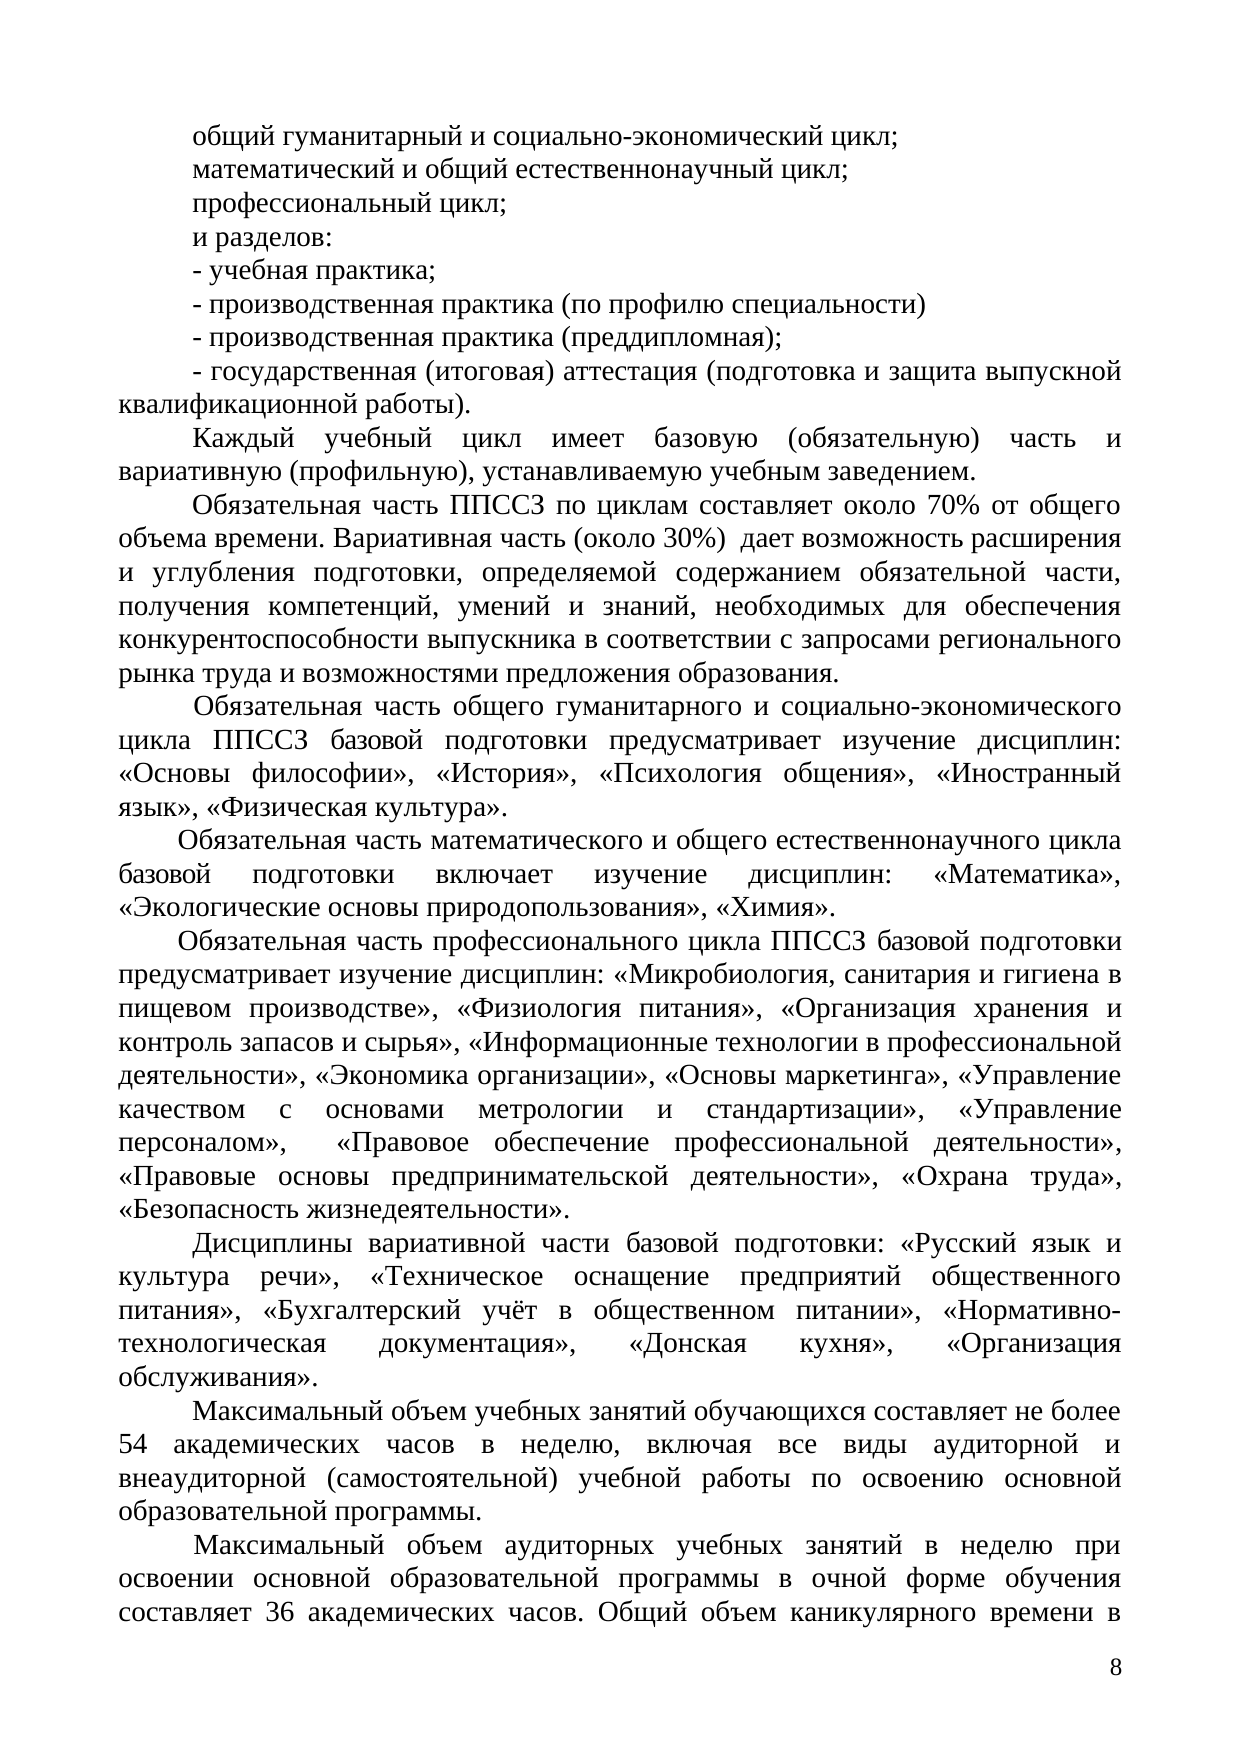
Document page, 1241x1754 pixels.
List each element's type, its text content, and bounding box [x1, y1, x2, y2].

text Каждый учебный цикл имеет базовую (обязательную) часть и вариативную (профильную), устанавливаемую учебным заведением. [118, 420, 1122, 487]
text Обязательная часть ППССЗ по циклам составляет около 70% от общего объема времени. Вариативная часть (около 30%) дает возможность расширения и углубления подготовки, определяемой содержанием обязательной части, получения компетенций, умений и знаний, необходимых для обеспечения конкурентоспособности выпускника в соответствии с запросами регионального рынка труда и возможностями предложения образования. [118, 487, 1122, 688]
text Дисциплины вариативной части базовой подготовки: «Русский язык и культура речи», «Техническое оснащение предприятий общественного питания», «Бухгалтерский учёт в общественном питании», «Нормативно-технологическая документация», «Донская кухня», «Организация обслуживания». [118, 1225, 1122, 1393]
text - государственная (итоговая) аттестация (подготовка и защита выпускной квалификационной работы). [118, 353, 1122, 420]
text - производственная практика (преддипломная); [118, 319, 1122, 353]
text профессиональный цикл; [118, 185, 1122, 219]
text математический и общий естественнонаучный цикл; [118, 152, 1122, 185]
text Обязательная часть профессионального цикла ППССЗ базовой подготовки предусматривает изучение дисциплин: «Микробиология, санитария и гигиена в пищевом производстве», «Физиология питания», «Организация хранения и контроль запасов и сырья», «Информационные технологии в профессиональной деятельности», «Экономика организации», «Основы маркетинга», «Управление качеством с основами метрологии и стандартизации», «Управление персоналом», «Правовое обеспечение профессиональной деятельности», «Правовые основы предпринимательской деятельности», «Охрана труда», «Безопасность жизнедеятельности». [118, 923, 1122, 1225]
text - учебная практика; [118, 252, 1122, 286]
text - производственная практика (по профилю специальности) [118, 286, 1122, 319]
text Максимальный объем учебных занятий обучающихся составляет не более 54 академических часов в неделю, включая все виды аудиторной и внеаудиторной (самостоятельной) учебной работы по освоению основной образовательной программы. [118, 1393, 1122, 1527]
text Обязательная часть общего гуманитарного и социально-экономического цикла ППССЗ базовой подготовки предусматривает изучение дисциплин: «Основы философии», «История», «Психология общения», «Иностранный язык», «Физическая культура». [118, 688, 1122, 822]
text общий гуманитарный и социально-экономический цикл; [118, 118, 1122, 152]
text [118, 1527, 1122, 1627]
text Обязательная часть математического и общего естественнонаучного цикла базовой подготовки включает изучение дисциплин: «Математика», «Экологические основы природопользования», «Химия». [118, 822, 1122, 923]
text и разделов: [118, 219, 1122, 252]
